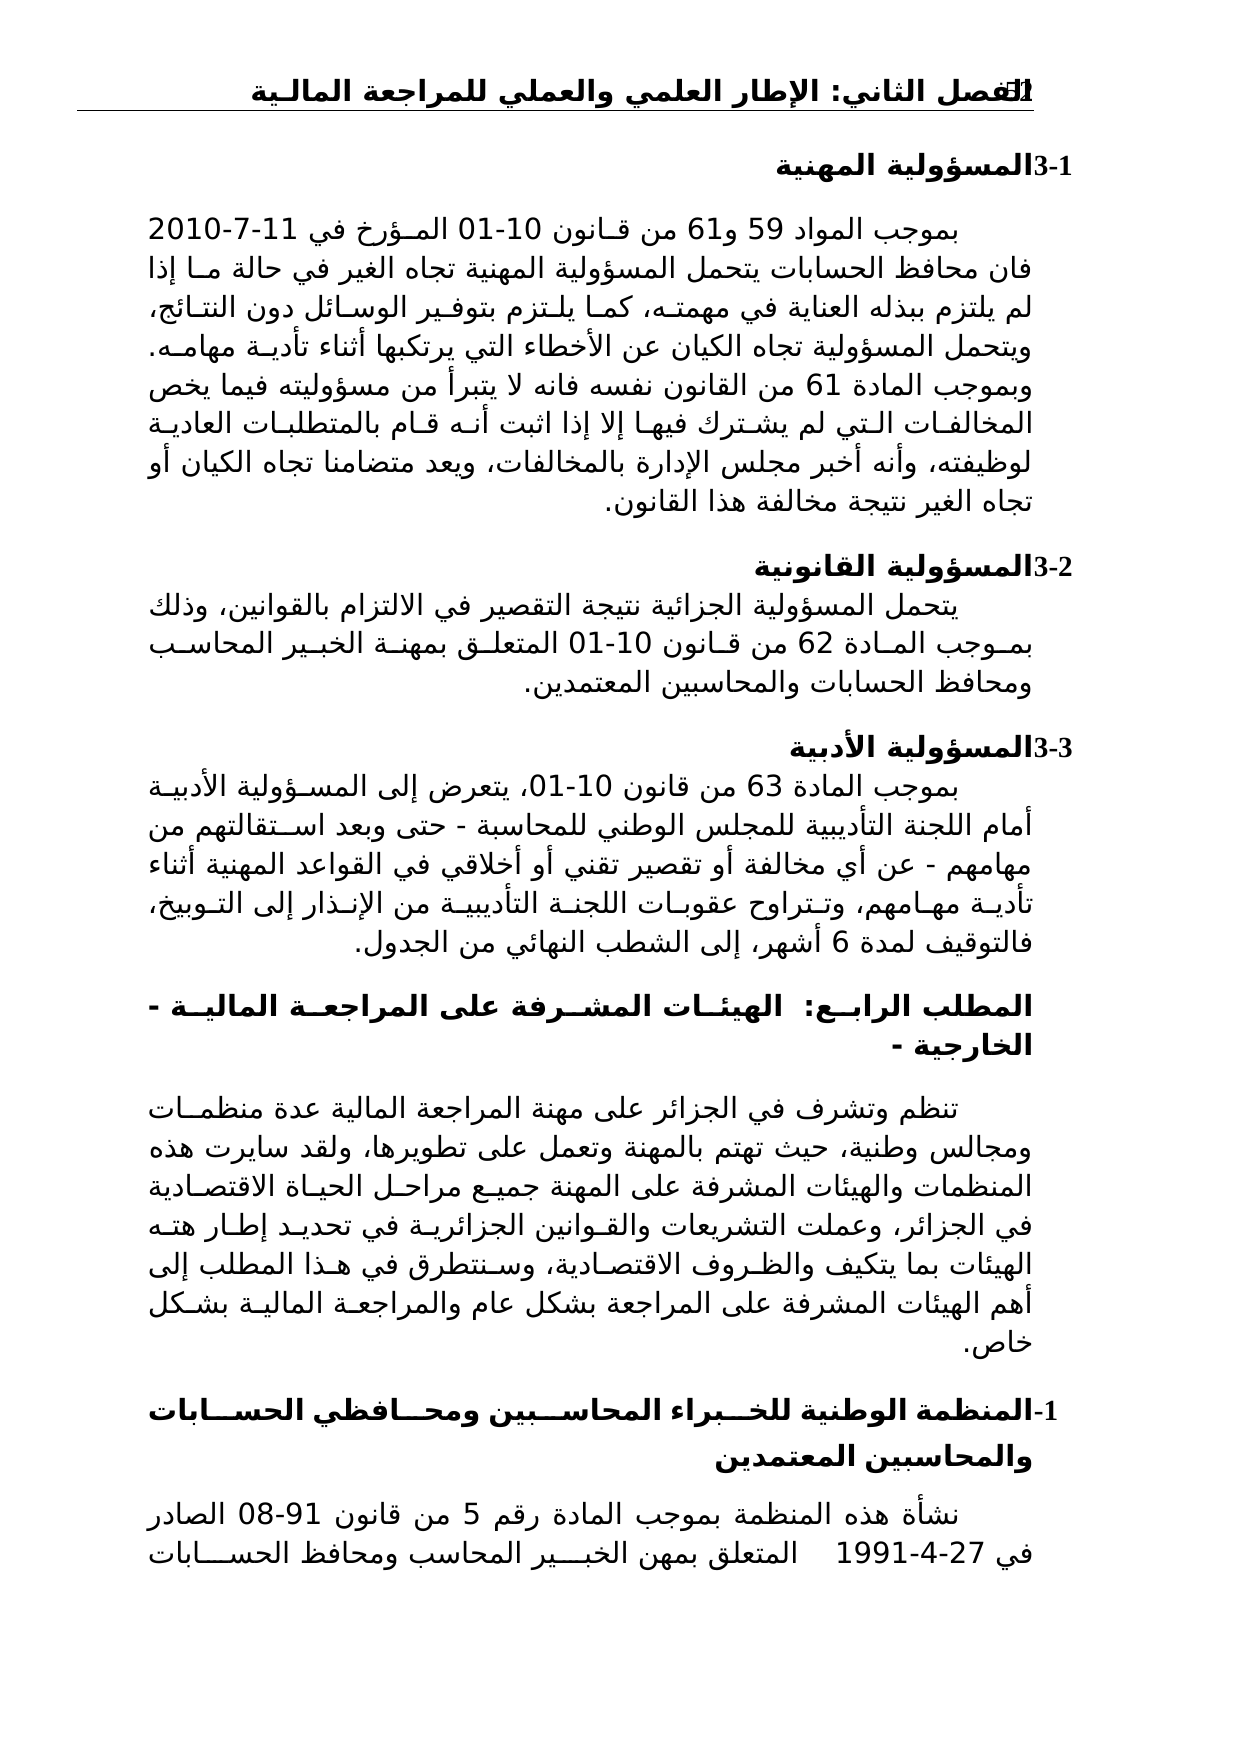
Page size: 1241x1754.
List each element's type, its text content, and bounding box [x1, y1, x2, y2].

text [148, 1497, 1033, 1570]
text بموجب المواد 59 و61 من قانون 10-01 المؤرخ في 11-7-2010 فان محافظ الحسابات يتحمل المسؤولية المهنية تجاه الغير في حالة ما إذا لم يلتزم ببذله العناية في مهمته، كما يلتزم بتوفير الوسائل دون النتائج، ويتحمل المسؤولية تجاه الكيان عن الأخطاء التي يرتكبها أثناء تأدية مهامه. وبموجب المادة 61 من القانون نفسه فانه لا يتبرأ من مسؤوليته فيما يخص المخالفات التي لم يشترك فيها إلا إذا اثبت أنه قام بالمتطلبات العادية لوظيفته، وأنه أخبر مجلس الإدارة بالمخالفات، ويعد متضامنا تجاه الكيان أو تجاه الغير نتيجة مخالفة هذا القانون. [148, 212, 1033, 519]
text يتحمل المسؤولية الجزائية نتيجة التقصير في الالتزام بالقوانين، وذلك بموجب المادة 62 من قانون 10-01 المتعلق بمهنة الخبير المحاسب ومحافظ الحسابات والمحاسبين المعتمدين. [148, 588, 1033, 700]
list المسؤولية القانونية [148, 549, 1034, 583]
text تنظم وتشرف في الجزائر على مهنة المراجعة المالية عدة منظمات ومجالس وطنية، حيث تهتم بالمهنة وتعمل على تطويرها، ولقد سايرت هذه المنظمات والهيئات المشرفة على المهنة جميع مراحل الحياة الاقتصادية في الجزائر، وعملت التشريعات والقوانين الجزائرية في تحديد إطار هته الهيئات بما يتكيف والظروف الاقتصادية، وسنتطرق في هذا المطلب إلى أهم الهيئات المشرفة على المراجعة بشكل عام والمراجعة المالية بشكل خاص. [148, 1092, 1033, 1359]
text بموجب المادة 63 من قانون 10-01، يتعرض إلى المسؤولية الأدبية أمام اللجنة التأديبية للمجلس الوطني للمحاسبة - حتى وبعد استقالتهم من مهامهم - عن أي مخالفة أو تقصير تقني أو أخلاقي في القواعد المهنية أثناء تأدية مهامهم، وتتراوح عقوبات اللجنة التأديبية من الإنذار إلى التوبيخ، فالتوقيف لمدة 6 أشهر، إلى الشطب النهائي من الجدول. [148, 769, 1033, 959]
text المطلب الرابع: الهيئات المشرفة على المراجعة المالية - الخارجية - [148, 989, 1033, 1062]
list المسؤولية المهنية [148, 148, 1034, 182]
list المنظمة الوطنية للخبراء المحاسبين ومحافظي الحسابات والمحاسبين المعتمدين [148, 1389, 1034, 1475]
list المسؤولية الأدبية [148, 730, 1034, 764]
